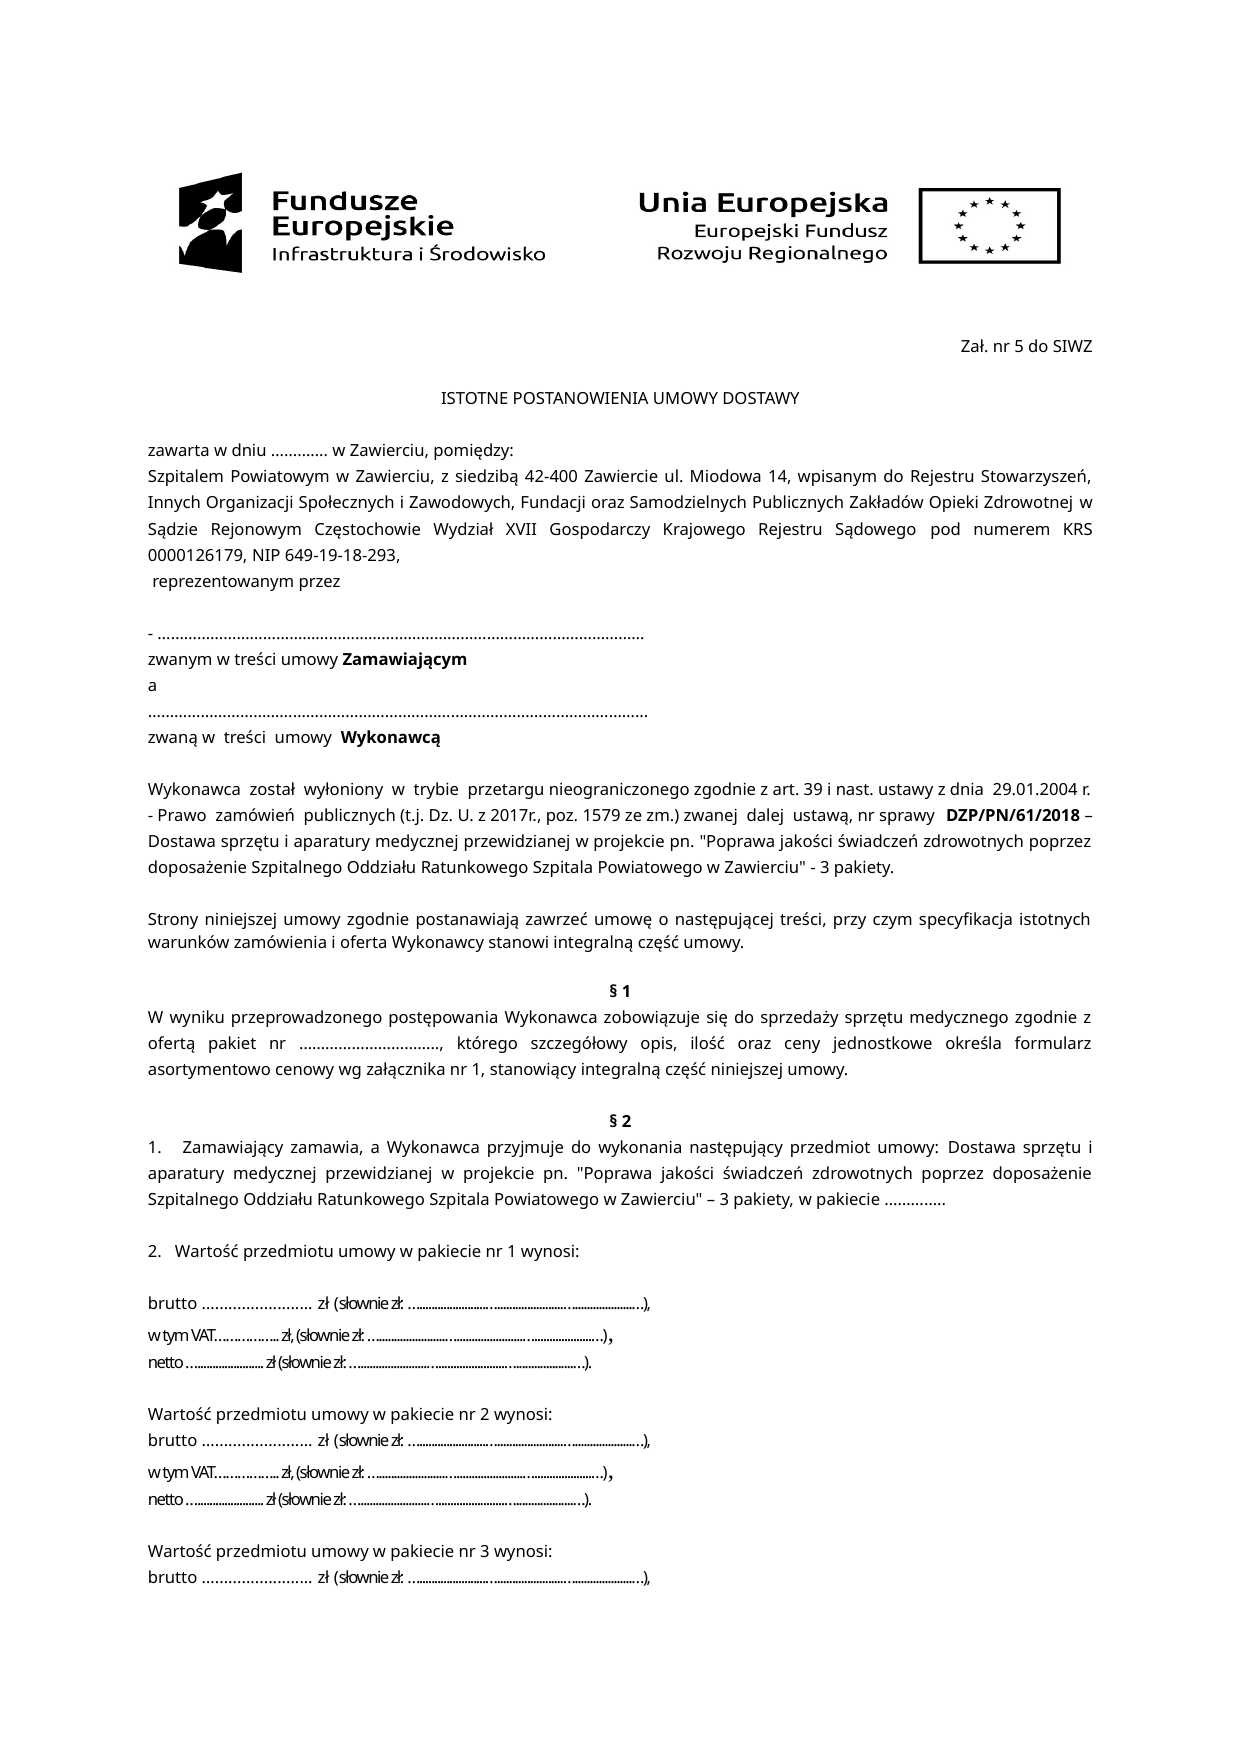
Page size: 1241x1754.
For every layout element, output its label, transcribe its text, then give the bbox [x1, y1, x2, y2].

text Wykonawca został wyłoniony w trybie przetargu nieograniczonego zgodnie z art. 39 i nast. ustawy z dnia 29.01.2004 r. - Prawo zamówień publicznych (t.j. Dz. U. z 2017r., poz. 1579 ze zm.) zwanej dalej ustawą, nr sprawy DZP/PN/61/2018 – Dostawa sprzętu i aparatury medycznej przewidzianej w projekcie pn. "Poprawa jakości świadczeń zdrowotnych poprzez doposażenie Szpitalnego Oddziału Ratunkowego Szpitala Powiatowego w Zawierciu" - 3 pakiety. [148, 778, 1093, 878]
text netto …...................... zł (słownie zł: …......................…......................…...................…). [148, 1351, 1093, 1373]
text zwaną w treści umowy Wykonawcą [148, 726, 1093, 748]
text Strony niniejszej umowy zgodnie postanawiają zawrzeć umowę o następującej treści, przy czym specyfikacja istotnych warunków zamówienia i oferta Wykonawcy stanowi integralną część umowy. [148, 908, 1093, 953]
text …………………………………………………………………………………………………... [148, 699, 1093, 722]
text Szpitalem Powiatowym w Zawierciu, z siedzibą 42-400 Zawiercie ul. Miodowa 14, wpisanym do Rejestru Stowarzyszeń, Innych Organizacji Społecznych i Zawodowych, Fundacji oraz Samodzielnych Publicznych Zakładów Opieki Zdrowotnej w Sądzie Rejonowym Częstochowie Wydział XVII Gospodarczy Krajowego Rejestru Sądowego pod numerem KRS 0000126179, NIP 649-19-18-293, [148, 465, 1093, 566]
text W wyniku przeprowadzonego postępowania Wykonawca zobowiązuje się do sprzedaży sprzętu medycznego zgodnie z ofertą pakiet nr ………………………….., którego szczegółowy opis, ilość oraz ceny jednostkowe określa formularz asortymentowo cenowy wg załącznika nr 1, stanowiący integralną część niniejszej umowy. [148, 1005, 1093, 1080]
text w tym VAT…………….. zł, (słownie zł: …......................…......................…...................…), [148, 1318, 1093, 1347]
text reprezentowanym przez [148, 569, 1093, 592]
text - ………………………………………………………………………………………………… [148, 621, 1093, 644]
text brutto …...................... zł (słownie zł: …......................…......................…...................…), [148, 1292, 1093, 1314]
text Wartość przedmiotu umowy w pakiecie nr 2 wynosi: [148, 1403, 1093, 1426]
text § 1 [148, 979, 1093, 1002]
text a [148, 673, 1093, 696]
text zawarta w dniu …………. w Zawierciu, pomiędzy: [148, 439, 1093, 462]
text brutto …...................... zł (słownie zł: …......................…......................…...................…), [148, 1429, 1093, 1452]
text 2. Wartość przedmiotu umowy w pakiecie nr 1 wynosi: [148, 1240, 1093, 1262]
text Zał. nr 5 do SIWZ [148, 335, 1093, 358]
text Wartość przedmiotu umowy w pakiecie nr 3 wynosi: [148, 1540, 1093, 1563]
text ISTOTNE POSTANOWIENIA UMOWY DOSTAWY [148, 387, 1093, 410]
text § 2 [148, 1109, 1093, 1132]
text w tym VAT…………….. zł, (słownie zł: …......................…......................…...................…), [148, 1455, 1093, 1484]
text 1. Zamawiający zamawia, a Wykonawca przyjmuje do wykonania następujący przedmiot umowy: Dostawa sprzętu i aparatury medycznej przewidzianej w projekcie pn. "Poprawa jakości świadczeń zdrowotnych poprzez doposażenie Szpitalnego Oddziału Ratunkowego Szpitala Powiatowego w Zawierciu" – 3 pakiety, w pakiecie ………….. [148, 1136, 1093, 1210]
text netto …...................... zł (słownie zł: …......................…......................…...................…). [148, 1488, 1093, 1511]
text brutto …...................... zł (słownie zł: …......................…......................…...................…), [148, 1566, 1093, 1589]
text zwanym w treści umowy Zamawiającym [148, 647, 1093, 670]
picture [147, 147, 1092, 298]
